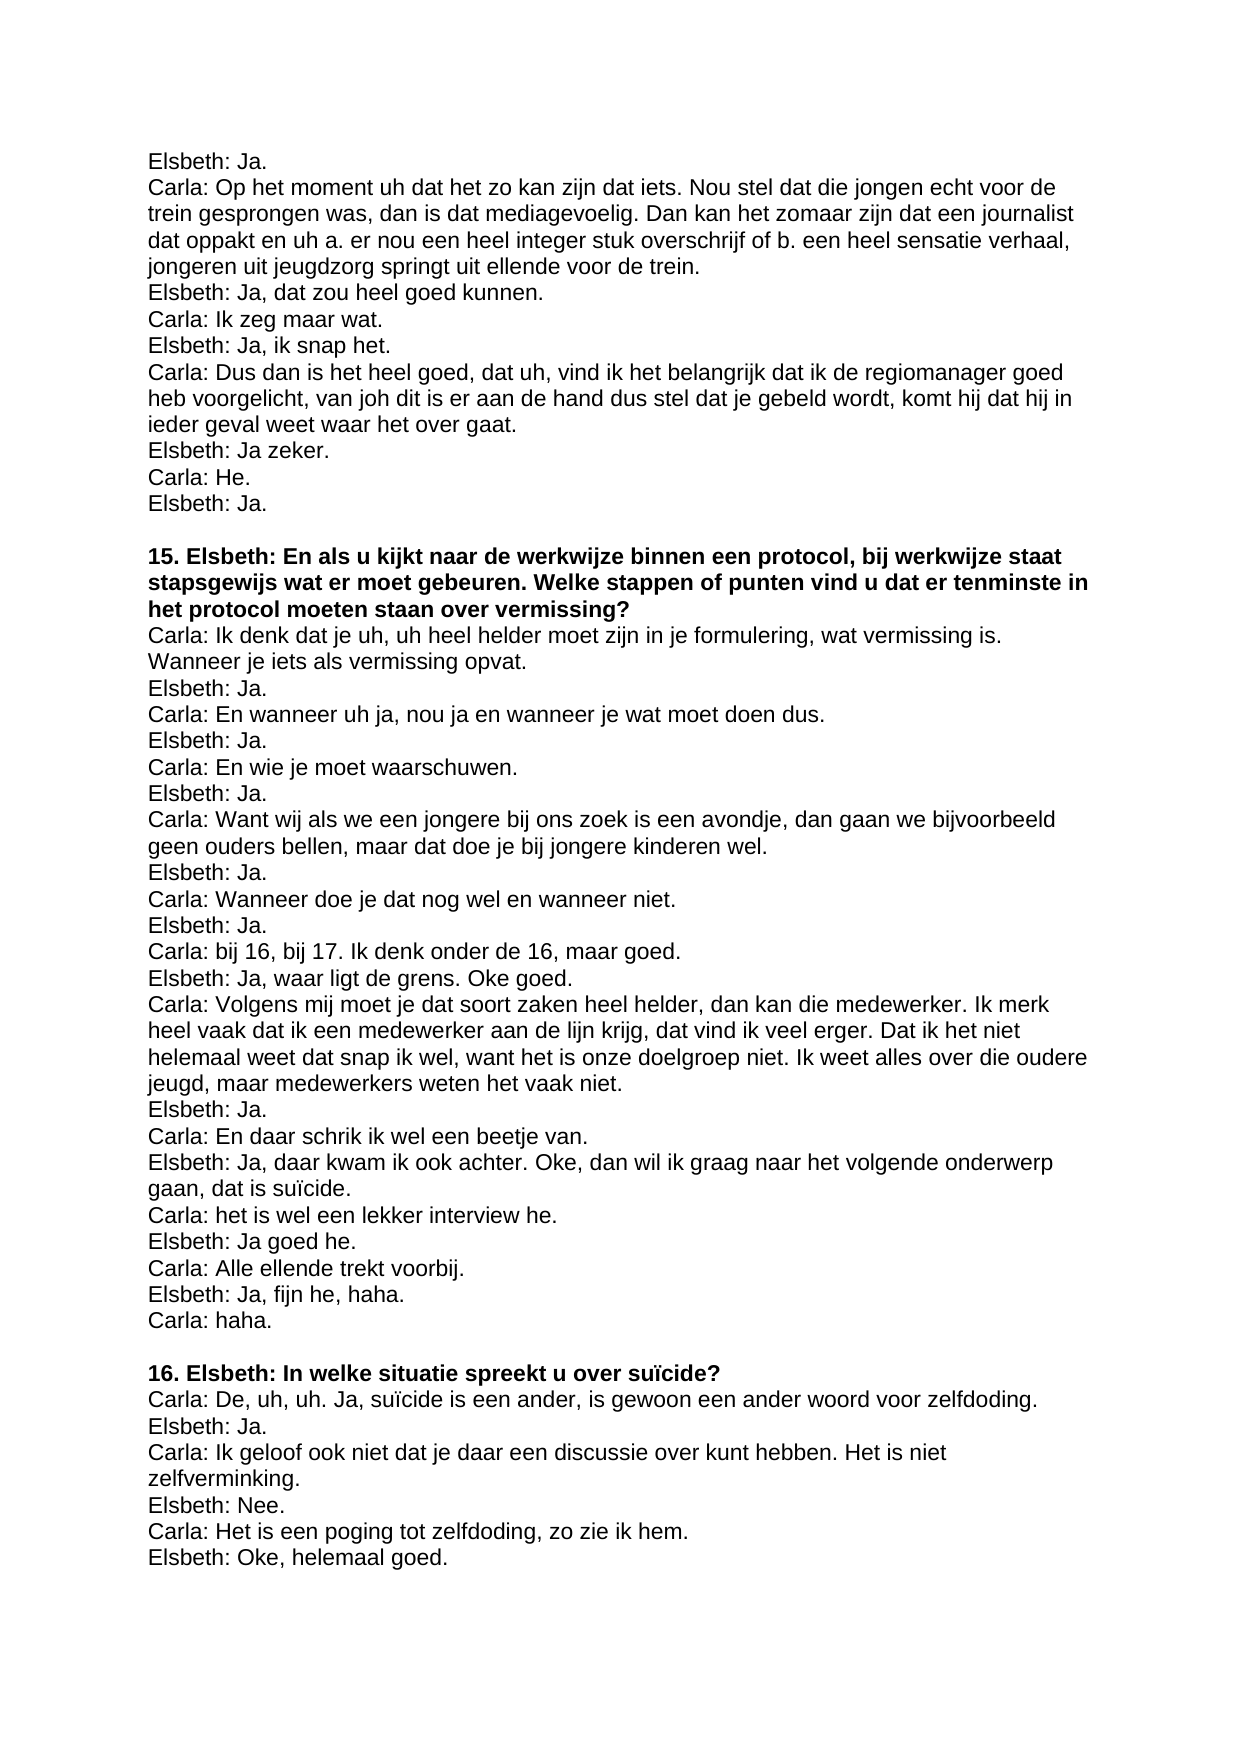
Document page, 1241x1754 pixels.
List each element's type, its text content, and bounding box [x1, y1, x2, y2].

text Carla: Alle ellende trekt voorbij. [148, 1254, 1093, 1281]
text Elsbeth: Ja zeker. [148, 437, 1093, 464]
text Carla: Ik zeg maar wat. [148, 306, 1093, 332]
text Carla: En wie je moet waarschuwen. [148, 754, 1093, 780]
text Carla: De, uh, uh. Ja, suïcide is een ander, is gewoon een ander woord voor zelfdoding. [148, 1386, 1093, 1413]
text 16. Elsbeth: In welke situatie spreekt u over suïcide? [148, 1360, 1093, 1386]
text Carla: het is wel een lekker interview he. [148, 1202, 1093, 1228]
text Elsbeth: Ja. [148, 148, 1093, 174]
text Elsbeth: Ja. [148, 912, 1093, 938]
text Carla: Wanneer doe je dat nog wel en wanneer niet. [148, 886, 1093, 912]
text Elsbeth: Ja, waar ligt de grens. Oke goed. [148, 964, 1093, 991]
text Carla: Ik geloof ook niet dat je daar een discussie over kunt hebben. Het is niet zelfverminking. [148, 1439, 1093, 1492]
text Elsbeth: Ja, daar kwam ik ook achter. Oke, dan wil ik graag naar het volgende onderwerp gaan, dat is suïcide. [148, 1149, 1093, 1202]
text Elsbeth: Ja. [148, 1096, 1093, 1123]
text Elsbeth: Ja. [148, 490, 1093, 517]
text Elsbeth: Ja. [148, 727, 1093, 754]
text Carla: En wanneer uh ja, nou ja en wanneer je wat moet doen dus. [148, 701, 1093, 727]
text Elsbeth: Ja. [148, 1413, 1093, 1439]
text 15. Elsbeth: En als u kijkt naar de werkwijze binnen een protocol, bij werkwijze staat stapsgewijs wat er moet gebeuren. Welke stappen of punten vind u dat er tenminste in het protocol moeten staan over vermissing? [148, 543, 1093, 622]
text Elsbeth: Ja, dat zou heel goed kunnen. [148, 279, 1093, 306]
text Carla: He. [148, 464, 1093, 490]
text Carla: Want wij als we een jongere bij ons zoek is een avondje, dan gaan we bijvoorbeeld geen ouders bellen, maar dat doe je bij jongere kinderen wel. [148, 806, 1093, 859]
text Elsbeth: Ja, fijn he, haha. [148, 1281, 1093, 1307]
text Carla: Dus dan is het heel goed, dat uh, vind ik het belangrijk dat ik de regiomanager goed heb voorgelicht, van joh dit is er aan de hand dus stel dat je gebeld wordt, komt hij dat hij in ieder geval weet waar het over gaat. [148, 358, 1093, 437]
text Carla: En daar schrik ik wel een beetje van. [148, 1123, 1093, 1149]
text Elsbeth: Ja goed he. [148, 1228, 1093, 1254]
text Carla: bij 16, bij 17. Ik denk onder de 16, maar goed. [148, 938, 1093, 964]
text Elsbeth: Ja, ik snap het. [148, 332, 1093, 358]
text Elsbeth: Oke, helemaal goed. [148, 1544, 1093, 1571]
text Carla: Het is een poging tot zelfdoding, zo zie ik hem. [148, 1518, 1093, 1544]
text Elsbeth: Ja. [148, 859, 1093, 886]
text Carla: haha. [148, 1307, 1093, 1333]
text Carla: Ik denk dat je uh, uh heel helder moet zijn in je formulering, wat vermissing is. Wanneer je iets als vermissing opvat. [148, 622, 1093, 675]
text Carla: Volgens mij moet je dat soort zaken heel helder, dan kan die medewerker. Ik merk heel vaak dat ik een medewerker aan de lijn krijg, dat vind ik veel erger. Dat ik het niet helemaal weet dat snap ik wel, want het is onze doelgroep niet. Ik weet alles over die oudere jeugd, maar medewerkers weten het vaak niet. [148, 991, 1093, 1096]
text Carla: Op het moment uh dat het zo kan zijn dat iets. Nou stel dat die jongen echt voor de trein gesprongen was, dan is dat mediagevoelig. Dan kan het zomaar zijn dat een journalist dat oppakt en uh a. er nou een heel integer stuk overschrijf of b. een heel sensatie verhaal, jongeren uit jeugdzorg springt uit ellende voor de trein. [148, 174, 1093, 279]
text Elsbeth: Nee. [148, 1492, 1093, 1518]
text Elsbeth: Ja. [148, 675, 1093, 701]
text Elsbeth: Ja. [148, 780, 1093, 806]
